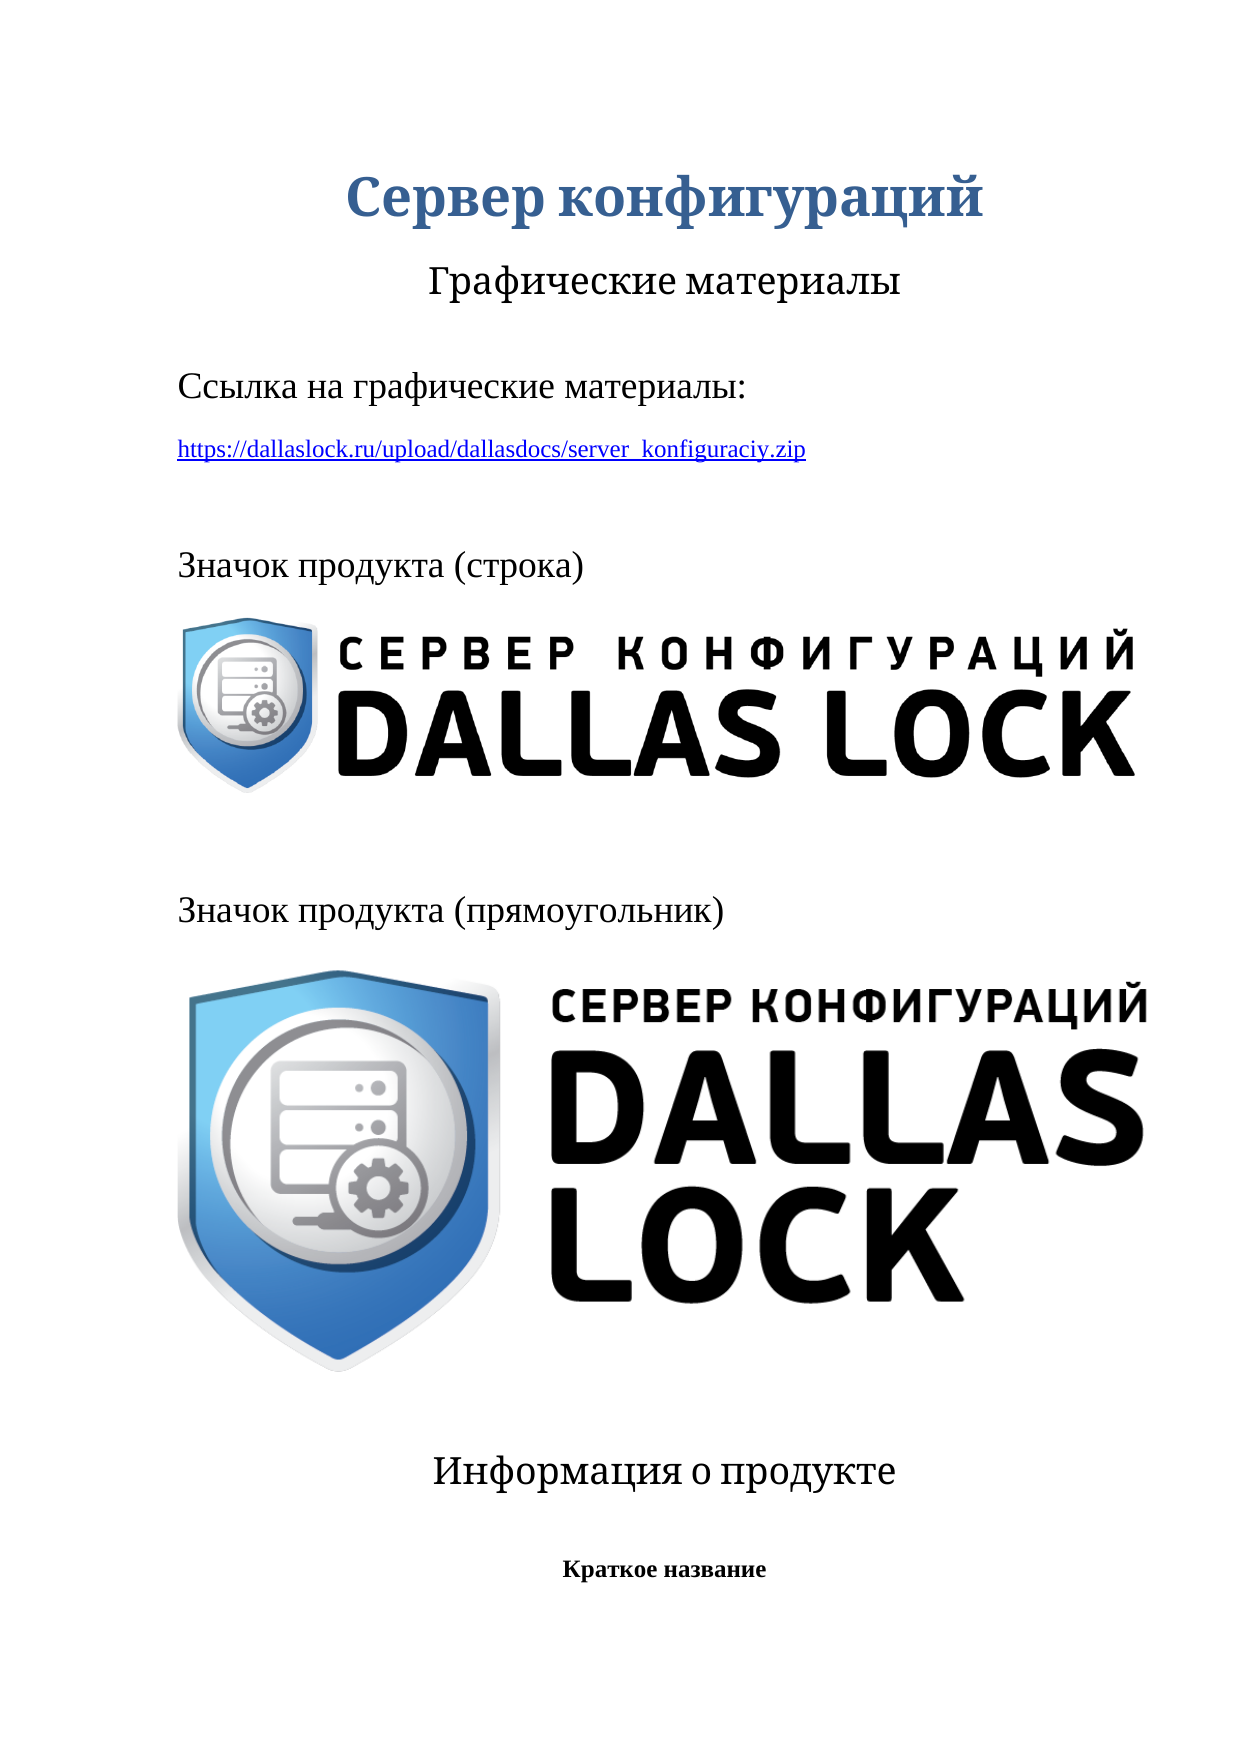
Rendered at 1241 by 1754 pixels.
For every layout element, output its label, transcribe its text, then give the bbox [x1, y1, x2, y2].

subtitle Информация о продукте [177, 1450, 1152, 1493]
subtitle Сервер конфигураций [177, 168, 1152, 230]
picture [177, 958, 1153, 1372]
picture [177, 612, 1150, 793]
text Ссылка на графические материалы: [177, 364, 1152, 407]
text Краткое название [177, 1554, 1152, 1582]
text https://dallaslock.ru/upload/dallasdocs/server_konfiguraciy.zip [177, 434, 1152, 463]
text Значок продукта (строка) [177, 542, 1152, 585]
text Значок продукта (прямоугольник) [177, 888, 1152, 931]
subtitle Графические материалы [177, 261, 1152, 304]
